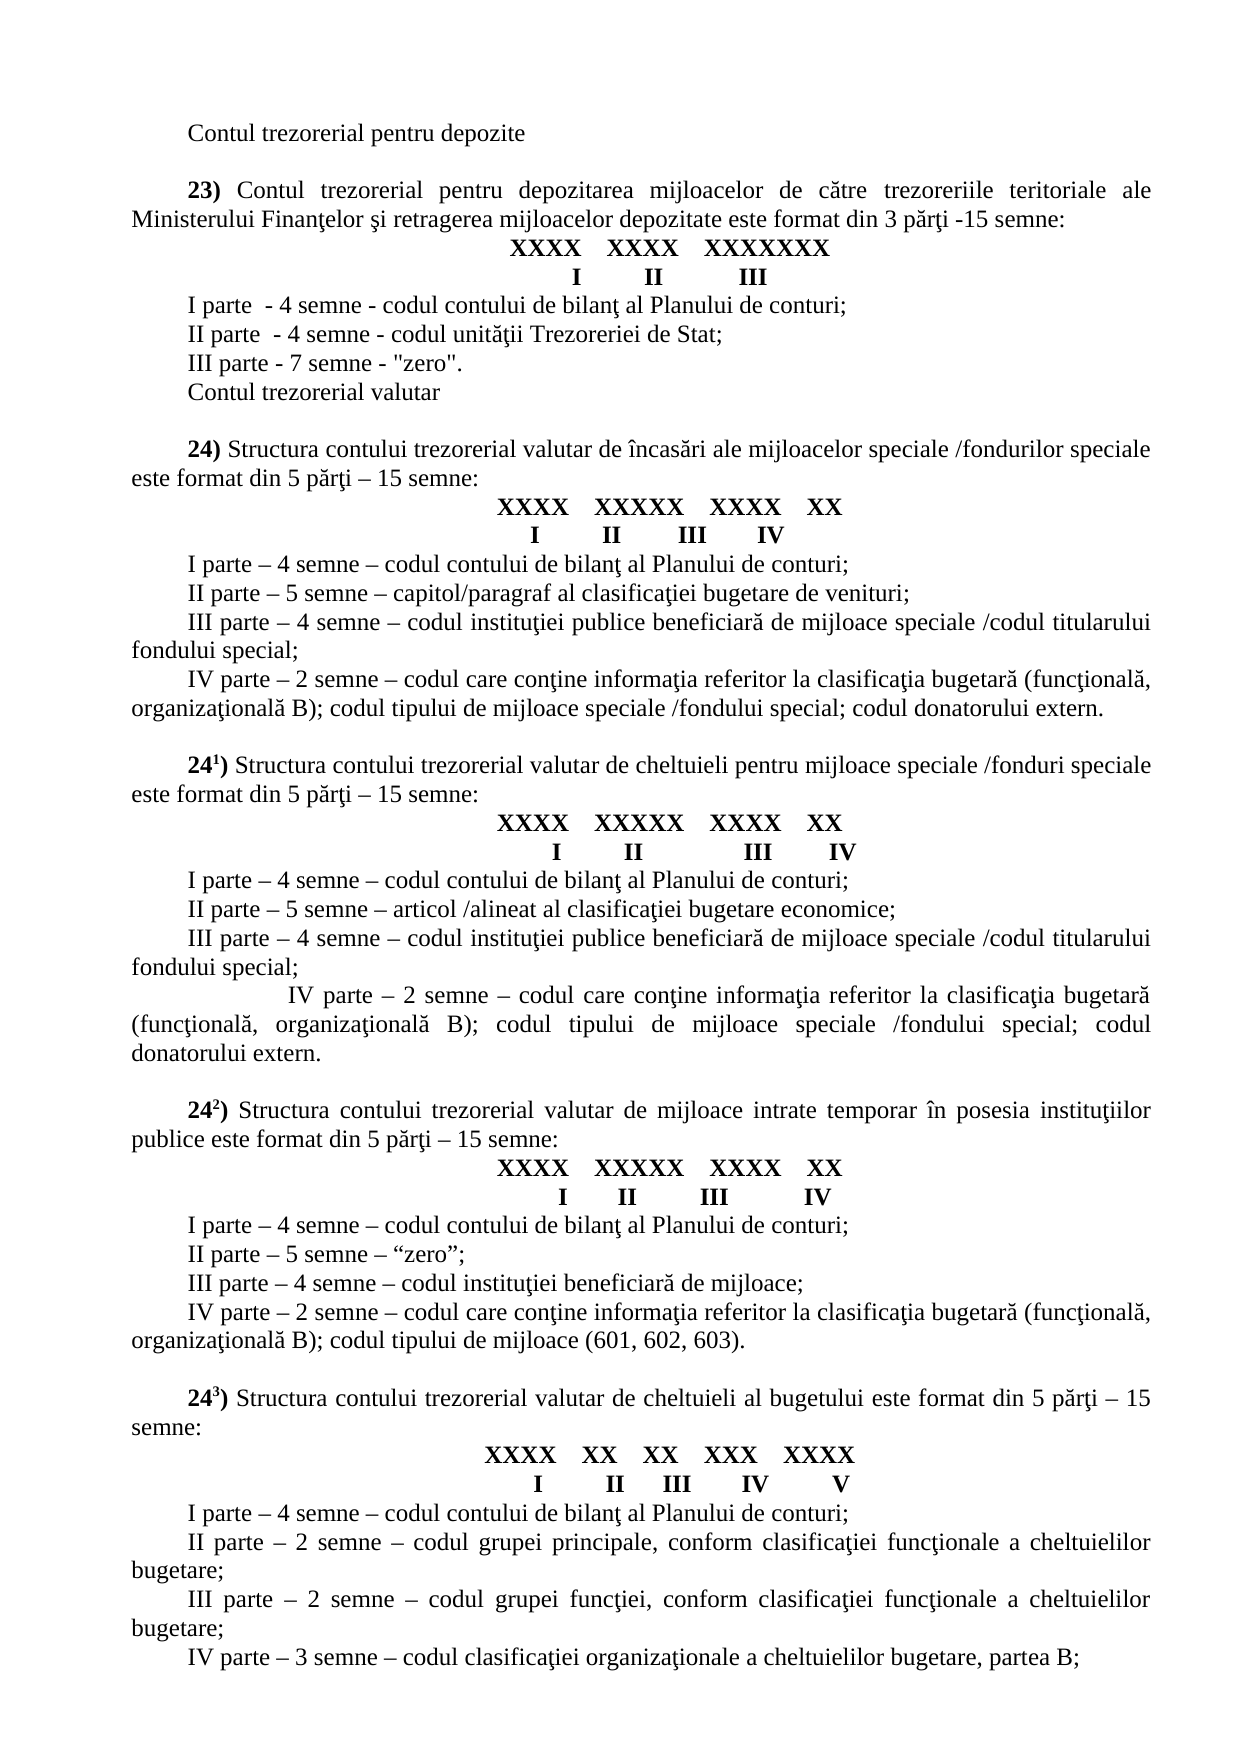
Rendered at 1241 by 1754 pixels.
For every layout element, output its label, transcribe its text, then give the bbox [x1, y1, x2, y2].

text 24) Structura contului trezorerial valutar de încasări ale mijloacelor speciale /fondurilor speciale este format din 5 părţi – 15 semne: [131, 434, 1152, 492]
text I parte – 4 semne – codul contului de bilanţ al Planului de conturi; [131, 549, 1152, 578]
text III parte – 4 semne – codul instituţiei beneficiară de mijloace; [131, 1268, 1152, 1297]
text ХХХХ XXXХХ XXХХ ХХ I II III IV [131, 492, 1152, 549]
text 241) Structura contului trezorerial valutar de cheltuieli pentru mijloace speciale /fonduri speciale este format din 5 părţi – 15 semne: [131, 751, 1152, 808]
text II parte – 5 semne – capitol/paragraf al clasificaţiei bugetare de venituri; [131, 578, 1152, 607]
text ХХХХ ХХ ХХ ХХХ ХХХХ I II III IV V [131, 1441, 1152, 1498]
text IV parte – 2 semne – codul care conţine informaţia referitor la clasificaţia bugetară (funcţională, organizaţională B); codul tipului de mijloace speciale /fondului special; codul donatorului extern. [131, 981, 1152, 1067]
text I parte – 4 semne – codul contului de bilanţ al Planului de conturi; [131, 1211, 1152, 1239]
text III parte - 7 semne - "zero". [131, 348, 1152, 377]
text Contul trezorerial pentru depozite [131, 118, 1152, 147]
text II parte – 2 semne – codul grupei principale, conform clasificaţiei funcţionale a cheltuielilor bugetare; [131, 1527, 1152, 1584]
text III parte – 4 semne – codul instituţiei publice beneficiară de mijloace speciale /codul titularului fondului special; [131, 607, 1152, 664]
text II parte – 5 semne – articol /alineat al clasificaţiei bugetare economice; [131, 894, 1152, 923]
text IV parte – 2 semne – codul care conţine informaţia referitor la clasificaţia bugetară (funcţională, organizaţională B); codul tipului de mijloace (601, 602, 603). [131, 1297, 1152, 1354]
text I II III [131, 262, 1152, 291]
text 23) Contul trezorerial pentru depozitarea mijloacelor de către trezoreriile teritoriale ale Ministerului Finanţelor şi retragerea mijloacelor depozitate este format din 3 părţi -15 semne: [131, 176, 1152, 233]
text ХХХХ XXXХХ XXХХ ХХ I II III IV [131, 1153, 1152, 1211]
text 243) Structura contului trezorerial valutar de cheltuieli al bugetului este format din 5 părţi – 15 semne: [131, 1383, 1152, 1441]
text I parte – 4 semne – codul contului de bilanţ al Planului de conturi; [131, 1498, 1152, 1527]
text II parte - 4 semne - codul unităţii Trezoreriei de Stat; [131, 319, 1152, 348]
text IV parte – 3 semne – codul clasificaţiei organizaţionale a cheltuielilor bugetare, partea B; [131, 1642, 1152, 1671]
text IV parte – 2 semne – codul care conţine informaţia referitor la clasificaţia bugetară (funcţională, organizaţională B); codul tipului de mijloace speciale /fondului special; codul donatorului extern. [131, 664, 1152, 722]
text ХХХХ XXXХХ XXХХ ХХ I II III IV [131, 808, 1152, 866]
text III parte – 4 semne – codul instituţiei publice beneficiară de mijloace speciale /codul titularului fondului special; [131, 923, 1152, 981]
text Contul trezorerial valutar [131, 377, 1152, 406]
text III parte – 2 semne – codul grupei funcţiei, conform clasificaţiei funcţionale a cheltuielilor bugetare; [131, 1584, 1152, 1642]
text 242) Structura contului trezorerial valutar de mijloace intrate temporar în posesia instituţiilor publice este format din 5 părţi – 15 semne: [131, 1096, 1152, 1153]
text II parte – 5 semne – “zero”; [131, 1239, 1152, 1268]
text I parte - 4 semne - codul contului de bilanţ al Planului de conturi; [131, 291, 1152, 319]
text XXXX XXXX XXXXXXX [131, 233, 1152, 262]
text I parte – 4 semne – codul contului de bilanţ al Planului de conturi; [131, 866, 1152, 894]
